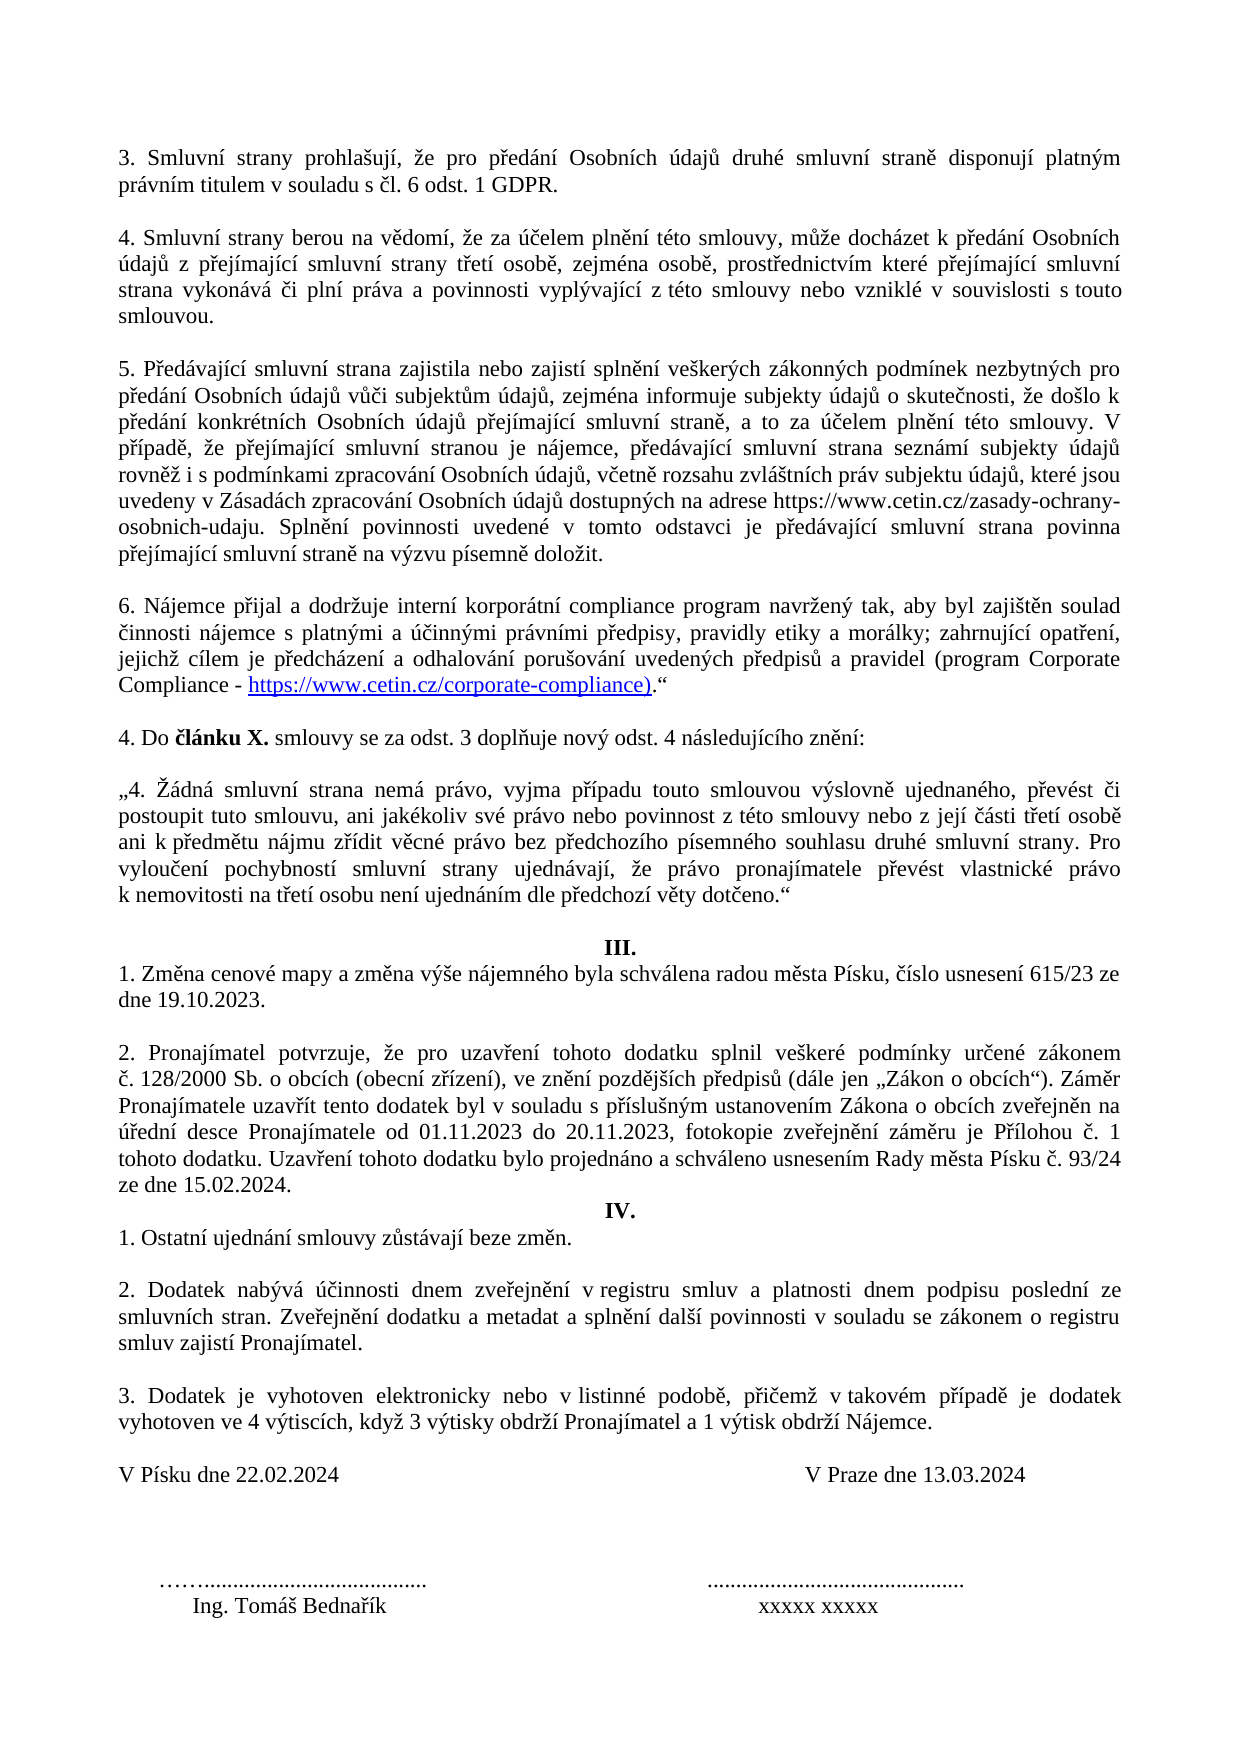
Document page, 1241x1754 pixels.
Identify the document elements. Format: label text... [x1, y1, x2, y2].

text 1. Ostatní ujednání smlouvy zůstávají beze změn. [118, 1224, 1122, 1250]
text 6. Nájemce přijal a dodržuje interní korporátní compliance program navržený tak, aby byl zajištěn soulad činnosti nájemce s platnými a účinnými právními předpisy, pravidly etiky a morálky; zahrnující opatření, jejichž cílem je předcházení a odhalování porušování uvedených předpisů a pravidel (program Corporate Compliance - https://www.cetin.cz/corporate-compliance).“ [118, 592, 1122, 698]
text 5. Předávající smluvní strana zajistila nebo zajistí splnění veškerých zákonných podmínek nezbytných pro předání Osobních údajů vůči subjektům údajů, zejména informuje subjekty údajů o skutečnosti, že došlo k předání konkrétních Osobních údajů přejímající smluvní straně, a to za účelem plnění této smlouvy. V případě, že přejímající smluvní stranou je nájemce, předávající smluvní strana seznámí subjekty údajů rovněž i s podmínkami zpracování Osobních údajů, včetně rozsahu zvláštních práv subjektu údajů, které jsou uvedeny v Zásadách zpracování Osobních údajů dostupných na adrese https://www.cetin.cz/zasady-ochrany-osobnich-udaju. Splnění povinnosti uvedené v tomto odstavci je předávající smluvní strana povinna přejímající smluvní straně na výzvu písemně doložit. [118, 355, 1122, 566]
text 4. Do článku X. smlouvy se za odst. 3 doplňuje nový odst. 4 následujícího znění: [118, 724, 1122, 751]
text „4. Žádná smluvní strana nemá právo, vyjma případu touto smlouvou výslovně ujednaného, převést či postoupit tuto smlouvu, ani jakékoliv své právo nebo povinnost z této smlouvy nebo z její části třetí osobě ani k předmětu nájmu zřídit věcné právo bez předchozího písemného souhlasu druhé smluvní strany. Pro vyloučení pochybností smluvní strany ujednávají, že právo pronajímatele převést vlastnické právo k nemovitosti na třetí osobu není ujednáním dle předchozí věty dotčeno.“ [118, 776, 1122, 907]
text 4. Smluvní strany berou na vědomí, že za účelem plnění této smlouvy, může docházet k předání Osobních údajů z přejímající smluvní strany třetí osobě, zejména osobě, prostřednictvím které přejímající smluvní strana vykonává či plní práva a povinnosti vyplývající z této smlouvy nebo vzniklé v souvislosti s touto smlouvou. [118, 223, 1122, 329]
text V Písku dne 22.02.2024 V Praze dne 13.03.2024 [118, 1461, 1122, 1487]
text 2. Dodatek nabývá účinnosti dnem zveřejnění v registru smluv a platnosti dnem podpisu poslední ze smluvních stran. Zveřejnění dodatku a metadat a splnění další povinnosti v souladu se zákonem o registru smluv zajistí Pronajímatel. [118, 1276, 1122, 1355]
text 3. Dodatek je vyhotoven elektronicky nebo v listinné podobě, přičemž v takovém případě je dodatek vyhotoven ve 4 výtiscích, když 3 výtisky obdrží Pronajímatel a 1 výtisk obdrží Nájemce. [118, 1382, 1122, 1434]
text 3. Smluvní strany prohlašují, že pro předání Osobních údajů druhé smluvní straně disponují platným právním titulem v souladu s čl. 6 odst. 1 GDPR. [118, 144, 1122, 197]
text 1. Změna cenové mapy a změna výše nájemného byla schválena radou města Písku, číslo usnesení 615/23 ze dne 19.10.2023. [118, 960, 1122, 1013]
text Ing. Tomáš Bednařík xxxxx xxxxx [118, 1593, 1122, 1619]
text III. [118, 934, 1122, 960]
text IV. [118, 1197, 1122, 1224]
text 2. Pronajímatel potvrzuje, že pro uzavření tohoto dodatku splnil veškeré podmínky určené zákonem č. 128/2000 Sb. o obcích (obecní zřízení), ve znění pozdějších předpisů (dále jen „Zákon o obcích“). Záměr Pronajímatele uzavřít tento dodatek byl v souladu s příslušným ustanovením Zákona o obcích zveřejněn na úřední desce Pronajímatele od 01.11.2023 do 20.11.2023, fotokopie zveřejnění záměru je Přílohou č. 1 tohoto dodatku. Uzavření tohoto dodatku bylo projednáno a schváleno usnesením Rady města Písku č. 93/24 ze dne 15.02.2024. [118, 1039, 1122, 1197]
text ……....................................... ............................................. [118, 1566, 1122, 1593]
